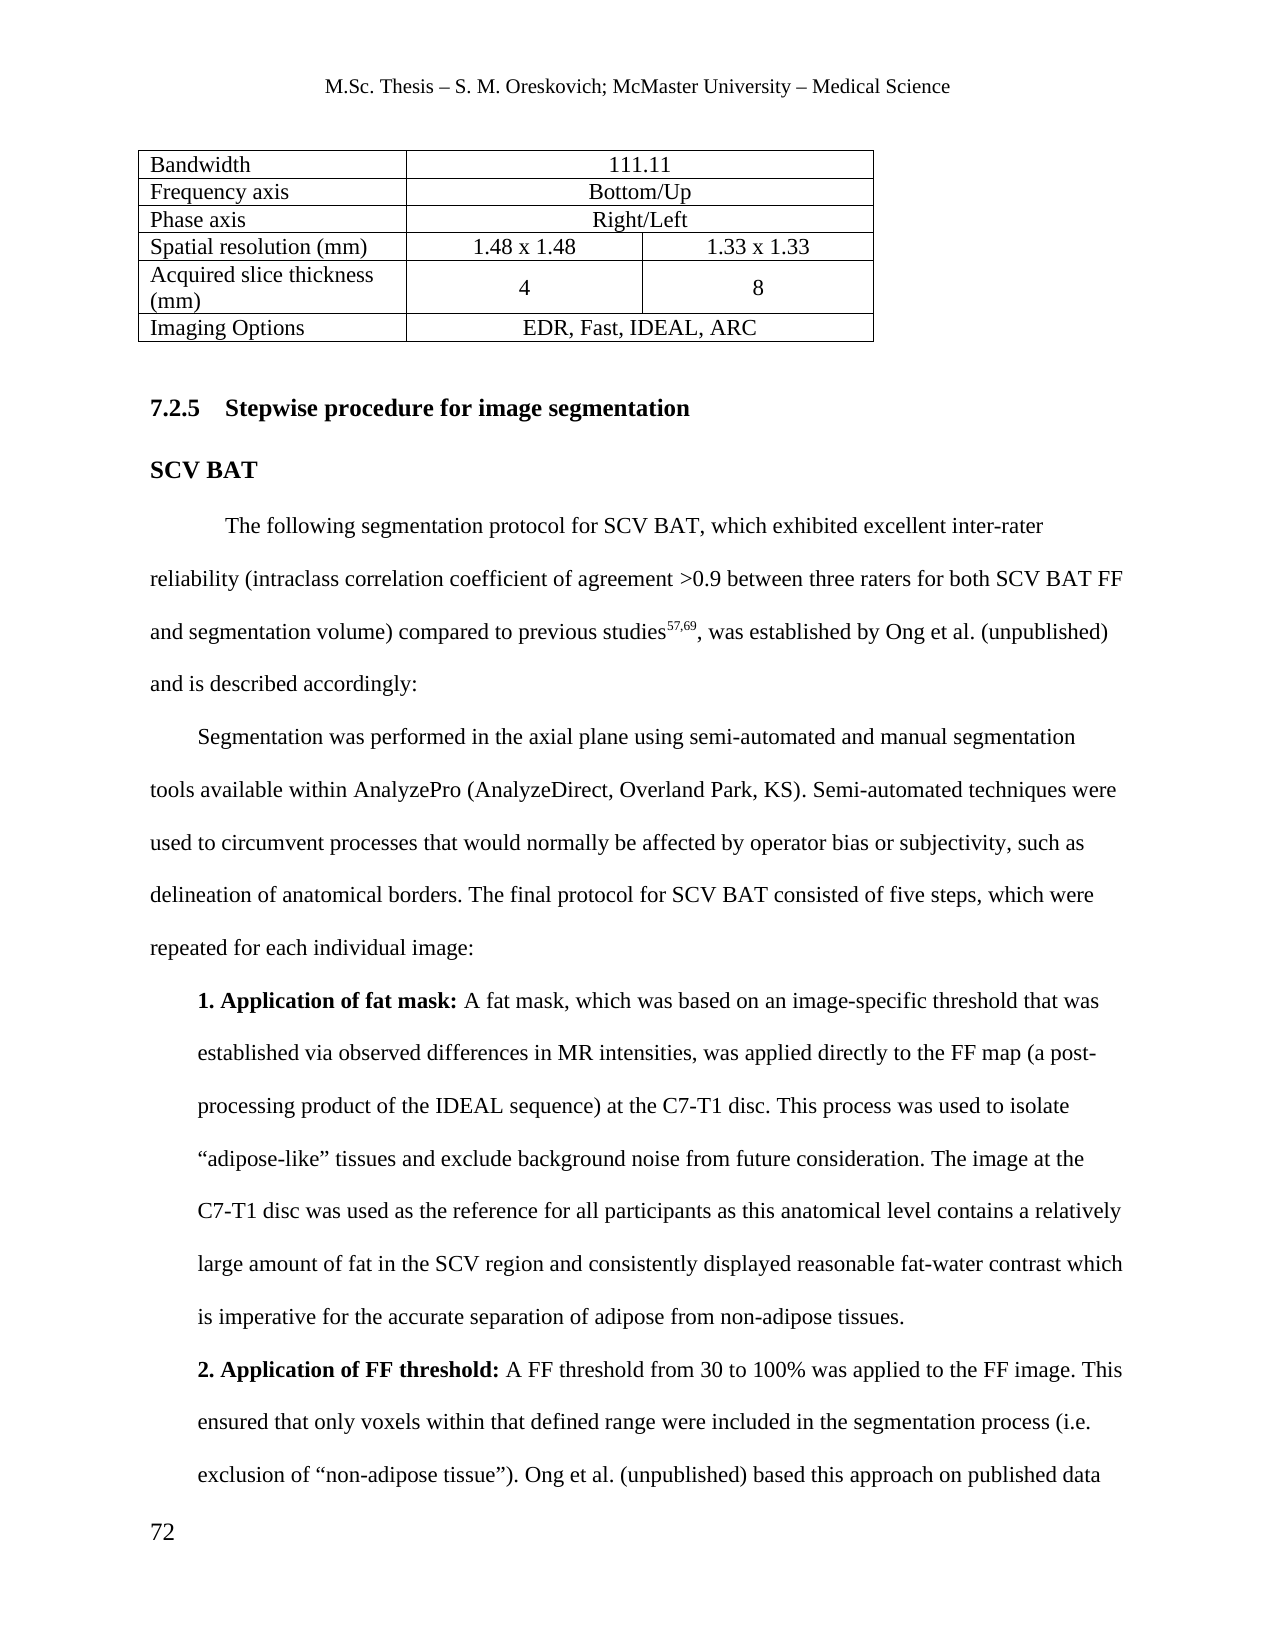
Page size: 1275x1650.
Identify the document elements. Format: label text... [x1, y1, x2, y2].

text Segmentation was performed in the axial plane using semi-automated and manual segmentation tools available within AnalyzePro (AnalyzeDirect, Overland Park, KS). Semi-automated techniques were used to circumvent processes that would normally be affected by operator bias or subjectivity, such as delineation of anatomical borders. The final protocol for SCV BAT consisted of five steps, which were repeated for each individual image: [150, 723, 1125, 960]
text 1. Application of fat mask: A fat mask, which was based on an image-specific threshold that was established via observed differences in MR intensities, was applied directly to the FF map (a post-processing product of the IDEAL sequence) at the C7-T1 disc. This process was used to isolate “adipose-like” tissues and exclude background noise from future consideration. The image at the C7-T1 disc was used as the reference for all participants as this anatomical level contains a relatively large amount of fat in the SCV region and consistently displayed reasonable fat-water contrast which is imperative for the accurate separation of adipose from non-adipose tissues. [197, 987, 1125, 1329]
table_cell Phase axis [139, 206, 406, 232]
table_cell 1.33 x 1.33 [643, 233, 873, 259]
text The following segmentation protocol for SCV BAT, which exhibited excellent inter-rater reliability (intraclass correlation coefficient of agreement >0.9 between three raters for both SCV BAT FF and segmentation volume) compared to previous studies57,69, was established by Ong et al. (unpublished) and is described accordingly: [150, 512, 1125, 697]
table_cell 1.48 x 1.48 [407, 233, 642, 259]
table_cell Imaging Options [139, 314, 406, 341]
table_cell Right/Left [407, 206, 873, 232]
table_cell Frequency axis [139, 179, 406, 205]
table_cell 111.11 [407, 151, 873, 177]
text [197, 1356, 1125, 1487]
table_cell Spatial resolution (mm) [139, 233, 406, 259]
text SCV BAT [150, 455, 1125, 484]
table_cell Acquired slice thickness (mm) [139, 261, 406, 313]
table_cell EDR, Fast, IDEAL, ARC [407, 314, 873, 341]
table_cell 8 [643, 261, 873, 313]
table_cell Bottom/Up [407, 179, 873, 205]
subtitle Stepwise procedure for image segmentation [150, 393, 1125, 422]
table_cell 4 [407, 261, 642, 313]
table_cell Bandwidth [139, 151, 406, 177]
